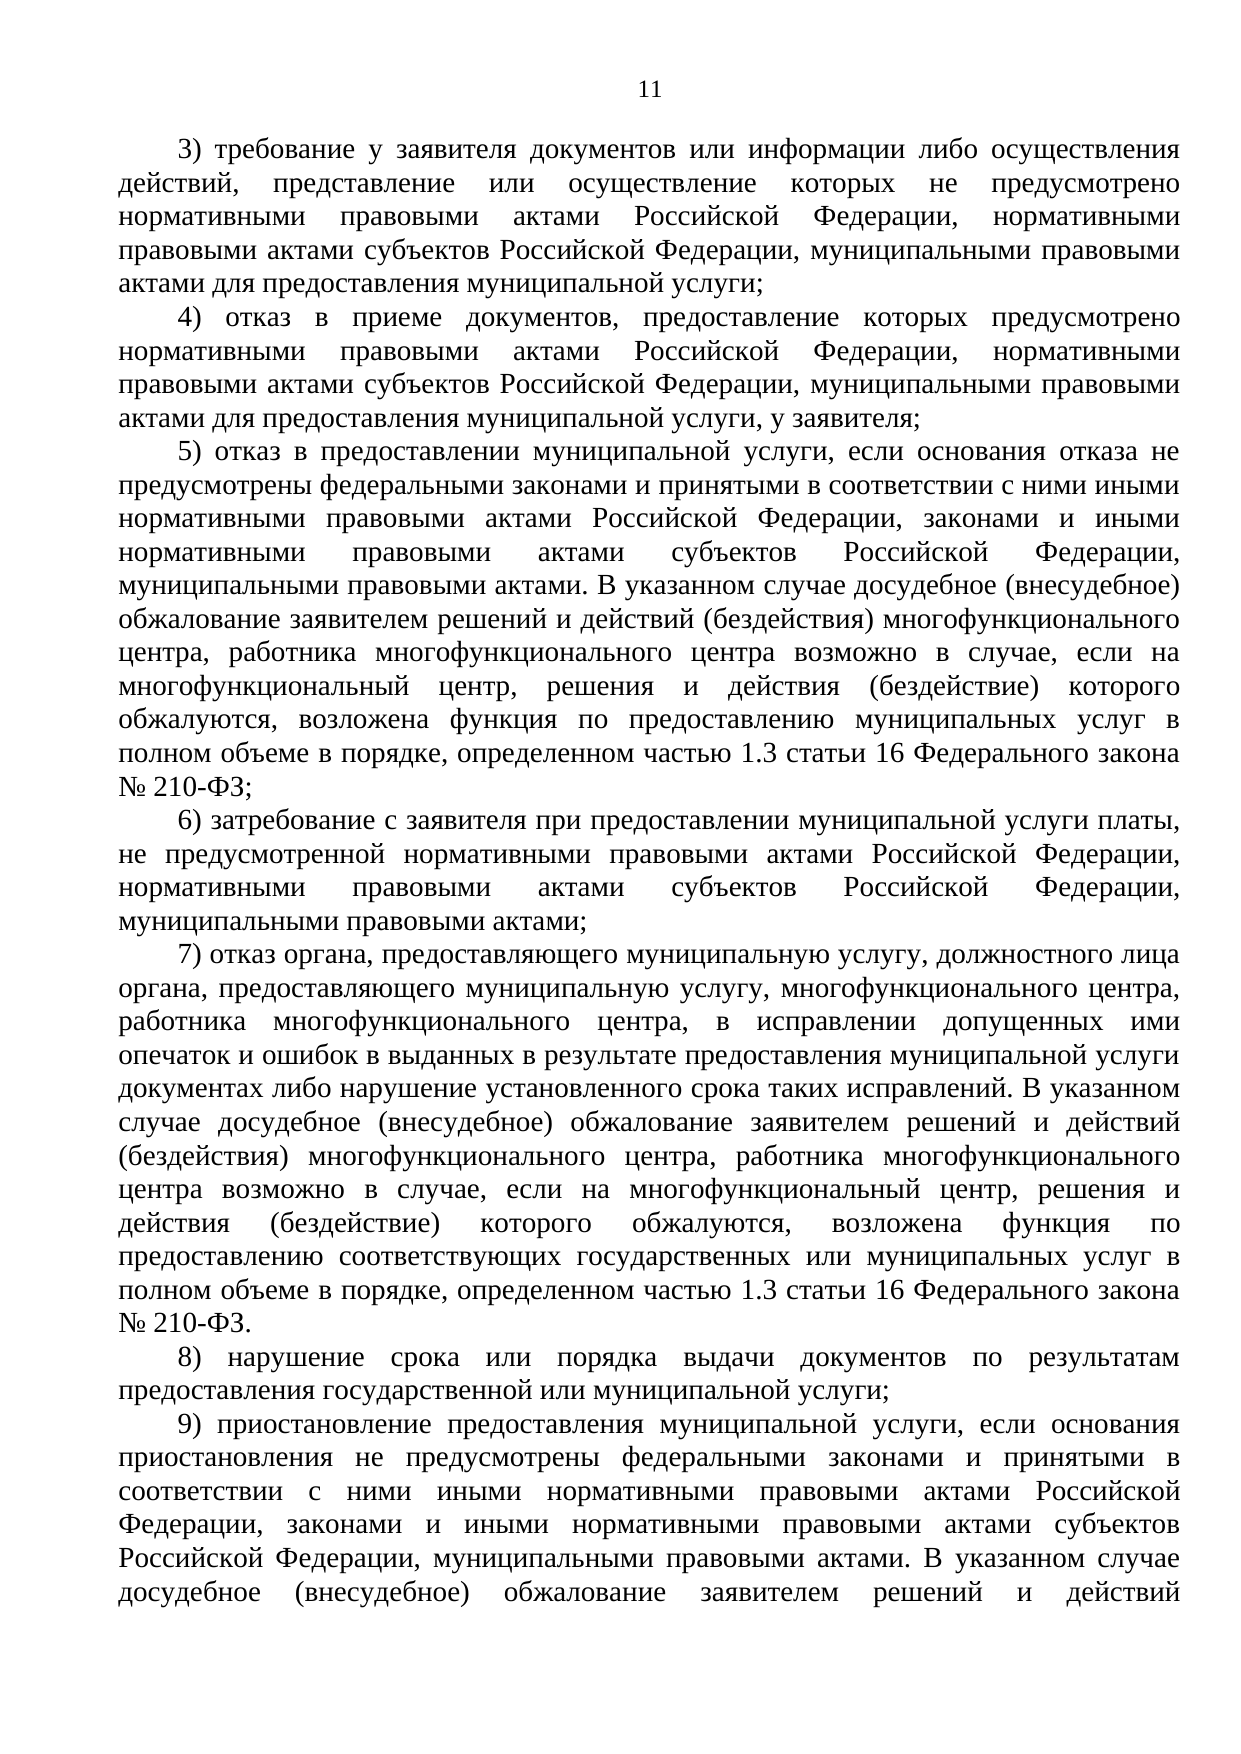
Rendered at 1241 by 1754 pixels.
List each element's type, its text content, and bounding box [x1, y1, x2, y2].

text 5) отказ в предоставлении муниципальной услуги, если основания отказа не предусмотрены федеральными законами и принятыми в соответствии с ними иными нормативными правовыми актами Российской Федерации, законами и иными нормативными правовыми актами субъектов Российской Федерации, муниципальными правовыми актами. В указанном случае досудебное (внесудебное) обжалование заявителем решений и действий (бездействия) многофункционального центра, работника многофункционального центра возможно в случае, если на многофункциональный центр, решения и действия (бездействие) которого обжалуются, возложена функция по предоставлению муниципальных услуг в полном объеме в порядке, определенном частью 1.3 статьи 16 Федерального закона № 210-ФЗ; [118, 433, 1181, 802]
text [118, 1406, 1181, 1607]
text 4) отказ в приеме документов, предоставление которых предусмотрено нормативными правовыми актами Российской Федерации, нормативными правовыми актами субъектов Российской Федерации, муниципальными правовыми актами для предоставления муниципальной услуги, у заявителя; [118, 299, 1181, 433]
text 8) нарушение срока или порядка выдачи документов по результатам предоставления государственной или муниципальной услуги; [118, 1339, 1181, 1406]
text 6) затребование с заявителя при предоставлении муниципальной услуги платы, не предусмотренной нормативными правовыми актами Российской Федерации, нормативными правовыми актами субъектов Российской Федерации, муниципальными правовыми актами; [118, 802, 1181, 936]
text 7) отказ органа, предоставляющего муниципальную услугу, должностного лица органа, предоставляющего муниципальную услугу, многофункционального центра, работника многофункционального центра, в исправлении допущенных ими опечаток и ошибок в выданных в результате предоставления муниципальной услуги документах либо нарушение установленного срока таких исправлений. В указанном случае досудебное (внесудебное) обжалование заявителем решений и действий (бездействия) многофункционального центра, работника многофункционального центра возможно в случае, если на многофункциональный центр, решения и действия (бездействие) которого обжалуются, возложена функция по предоставлению соответствующих государственных или муниципальных услуг в полном объеме в порядке, определенном частью 1.3 статьи 16 Федерального закона № 210-ФЗ. [118, 936, 1181, 1339]
text 3) требование у заявителя документов или информации либо осуществления действий, представление или осуществление которых не предусмотрено нормативными правовыми актами Российской Федерации, нормативными правовыми актами субъектов Российской Федерации, муниципальными правовыми актами для предоставления муниципальной услуги; [118, 131, 1181, 299]
